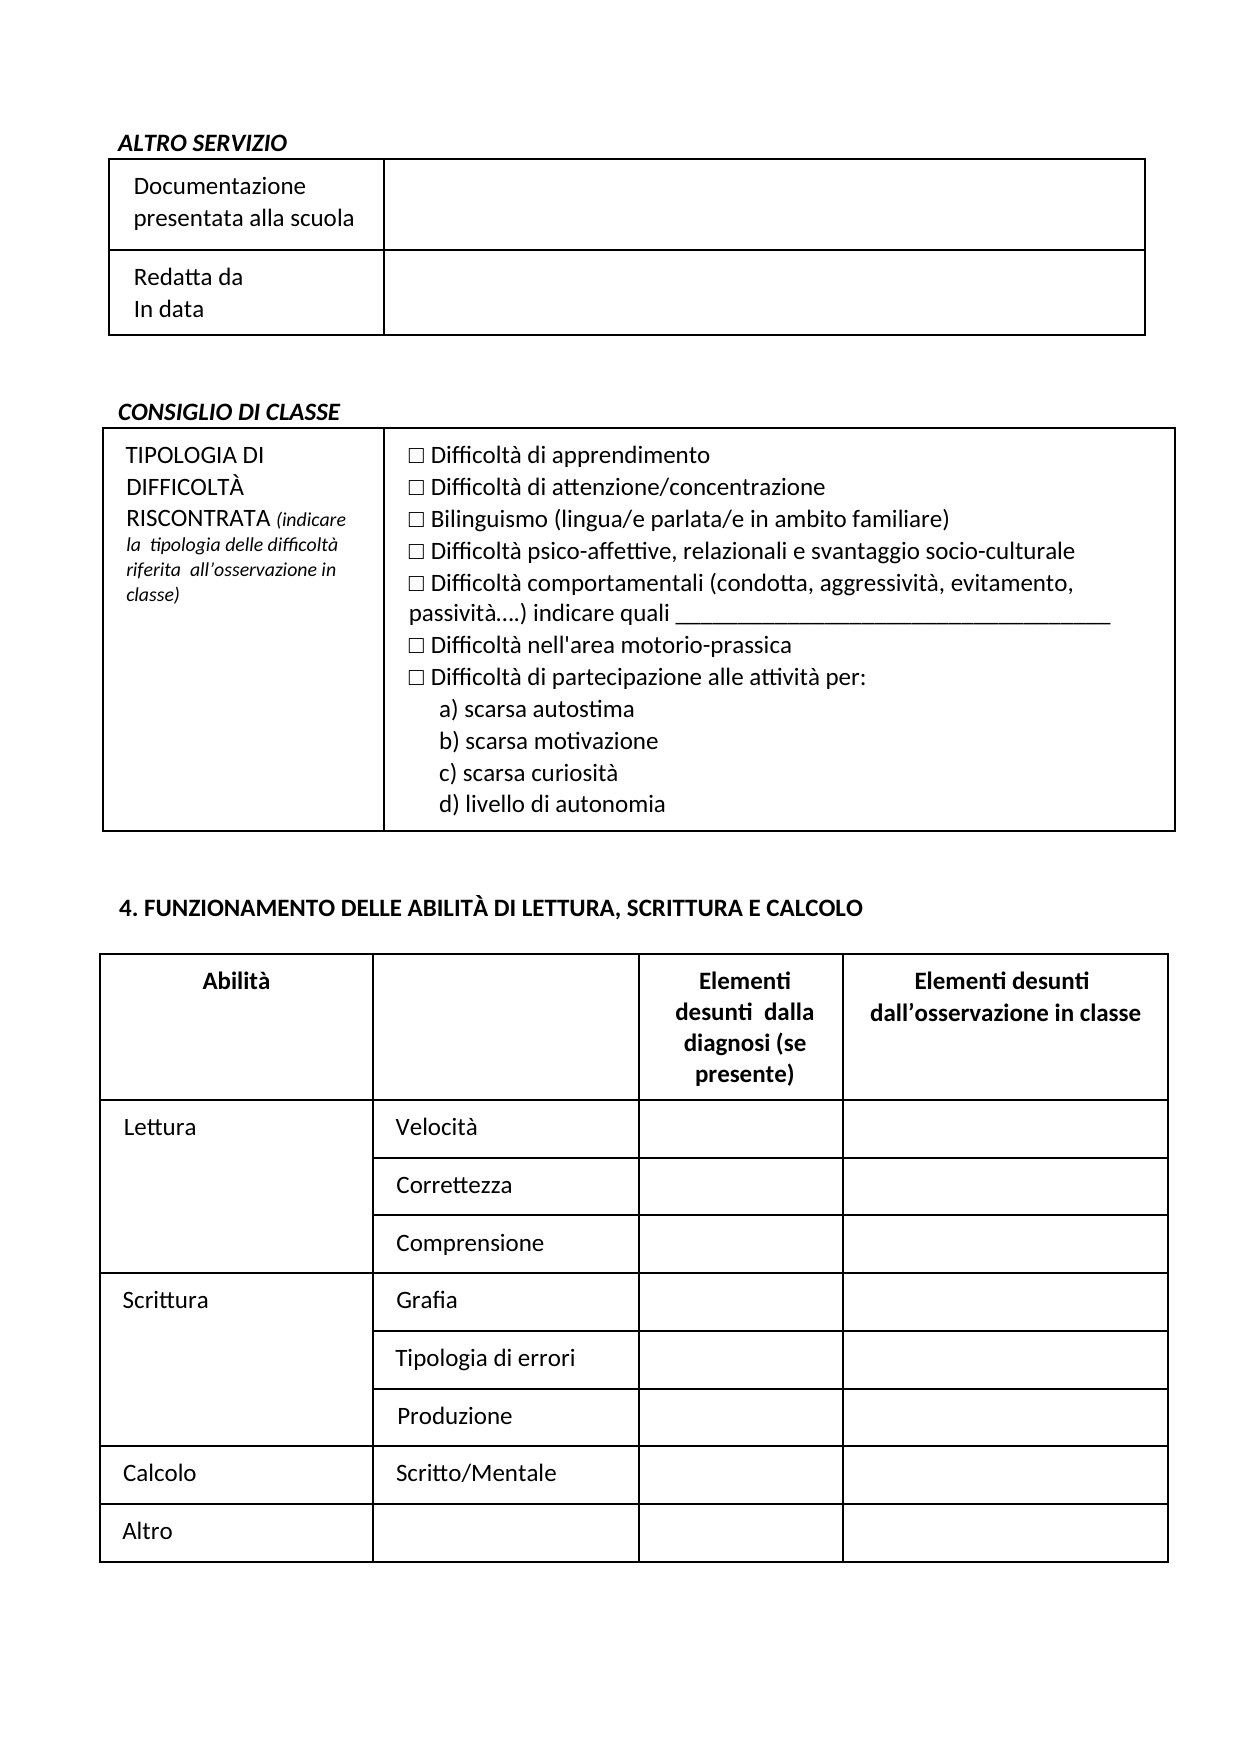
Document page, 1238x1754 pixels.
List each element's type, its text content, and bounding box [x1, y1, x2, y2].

table_cell Lettura [101, 1101, 372, 1272]
table_cell [844, 1159, 1167, 1214]
table_header □ Difficoltà di apprendimento □ Difficoltà di attenzione/concentrazione □ Bilinguismo (lingua/e parlata/e in ambito familiare) □ Difficoltà psico-affettive, relazionali e svantaggio socio-culturale □ Difficoltà comportamentali (condotta, aggressività, evitamento, passività….) indicare quali ___________________________________ □ Difficoltà nell'area motorio-prassica □ Difficoltà di partecipazione alle attività per: a) scarsa autostima b) scarsa motivazione c) scarsa curiosità d) livello di autonomia [385, 429, 1174, 829]
table_header TIPOLOGIA DI DIFFICOLTÀ RISCONTRATA (indicare la tipologia delle difficoltà riferita all’osservazione in classe) [104, 429, 383, 829]
table_header Elementi desunti dall’osservazione in classe [844, 955, 1167, 1099]
table_cell [844, 1332, 1167, 1387]
table_cell Scritto/Mentale [374, 1447, 638, 1503]
table_cell Calcolo [101, 1447, 372, 1503]
table_cell Redatta da In data [110, 251, 383, 334]
table_cell [844, 1390, 1167, 1445]
table_header Abilità [101, 955, 372, 1099]
table_cell [640, 1332, 842, 1387]
table_cell Tipologia di errori [374, 1332, 638, 1387]
table_cell Scrittura [101, 1274, 372, 1445]
table_cell Velocità [374, 1101, 638, 1157]
table_cell [374, 1505, 638, 1561]
table_cell Comprensione [374, 1216, 638, 1272]
text CONSIGLIO DI CLASSE [118, 397, 1174, 427]
table_cell [844, 1505, 1167, 1561]
table_header Documentazione presentata alla scuola [110, 160, 383, 249]
table_header [374, 955, 638, 1099]
text ALTRO SERVIZIO [118, 127, 1174, 158]
table_cell Altro [101, 1505, 372, 1561]
table_cell Grafia [374, 1274, 638, 1330]
table_cell [640, 1505, 842, 1561]
table_cell [844, 1216, 1167, 1272]
table_cell [844, 1447, 1167, 1503]
table_cell [640, 1101, 842, 1157]
table_header Elementi desunti dalla diagnosi (se presente) [640, 955, 842, 1099]
text 4. FUNZIONAMENTO DELLE ABILITÀ DI LETTURA, SCRITTURA E CALCOLO [119, 892, 1174, 922]
table_cell [640, 1159, 842, 1214]
table_cell [640, 1447, 842, 1503]
table_cell [385, 251, 1144, 334]
table_cell [640, 1274, 842, 1330]
table_cell [640, 1390, 842, 1445]
table_cell Correttezza [374, 1159, 638, 1214]
table_cell [640, 1216, 842, 1272]
table_header [385, 160, 1144, 249]
table_cell [844, 1101, 1167, 1157]
table_cell [844, 1274, 1167, 1330]
table_cell Produzione [374, 1390, 638, 1445]
